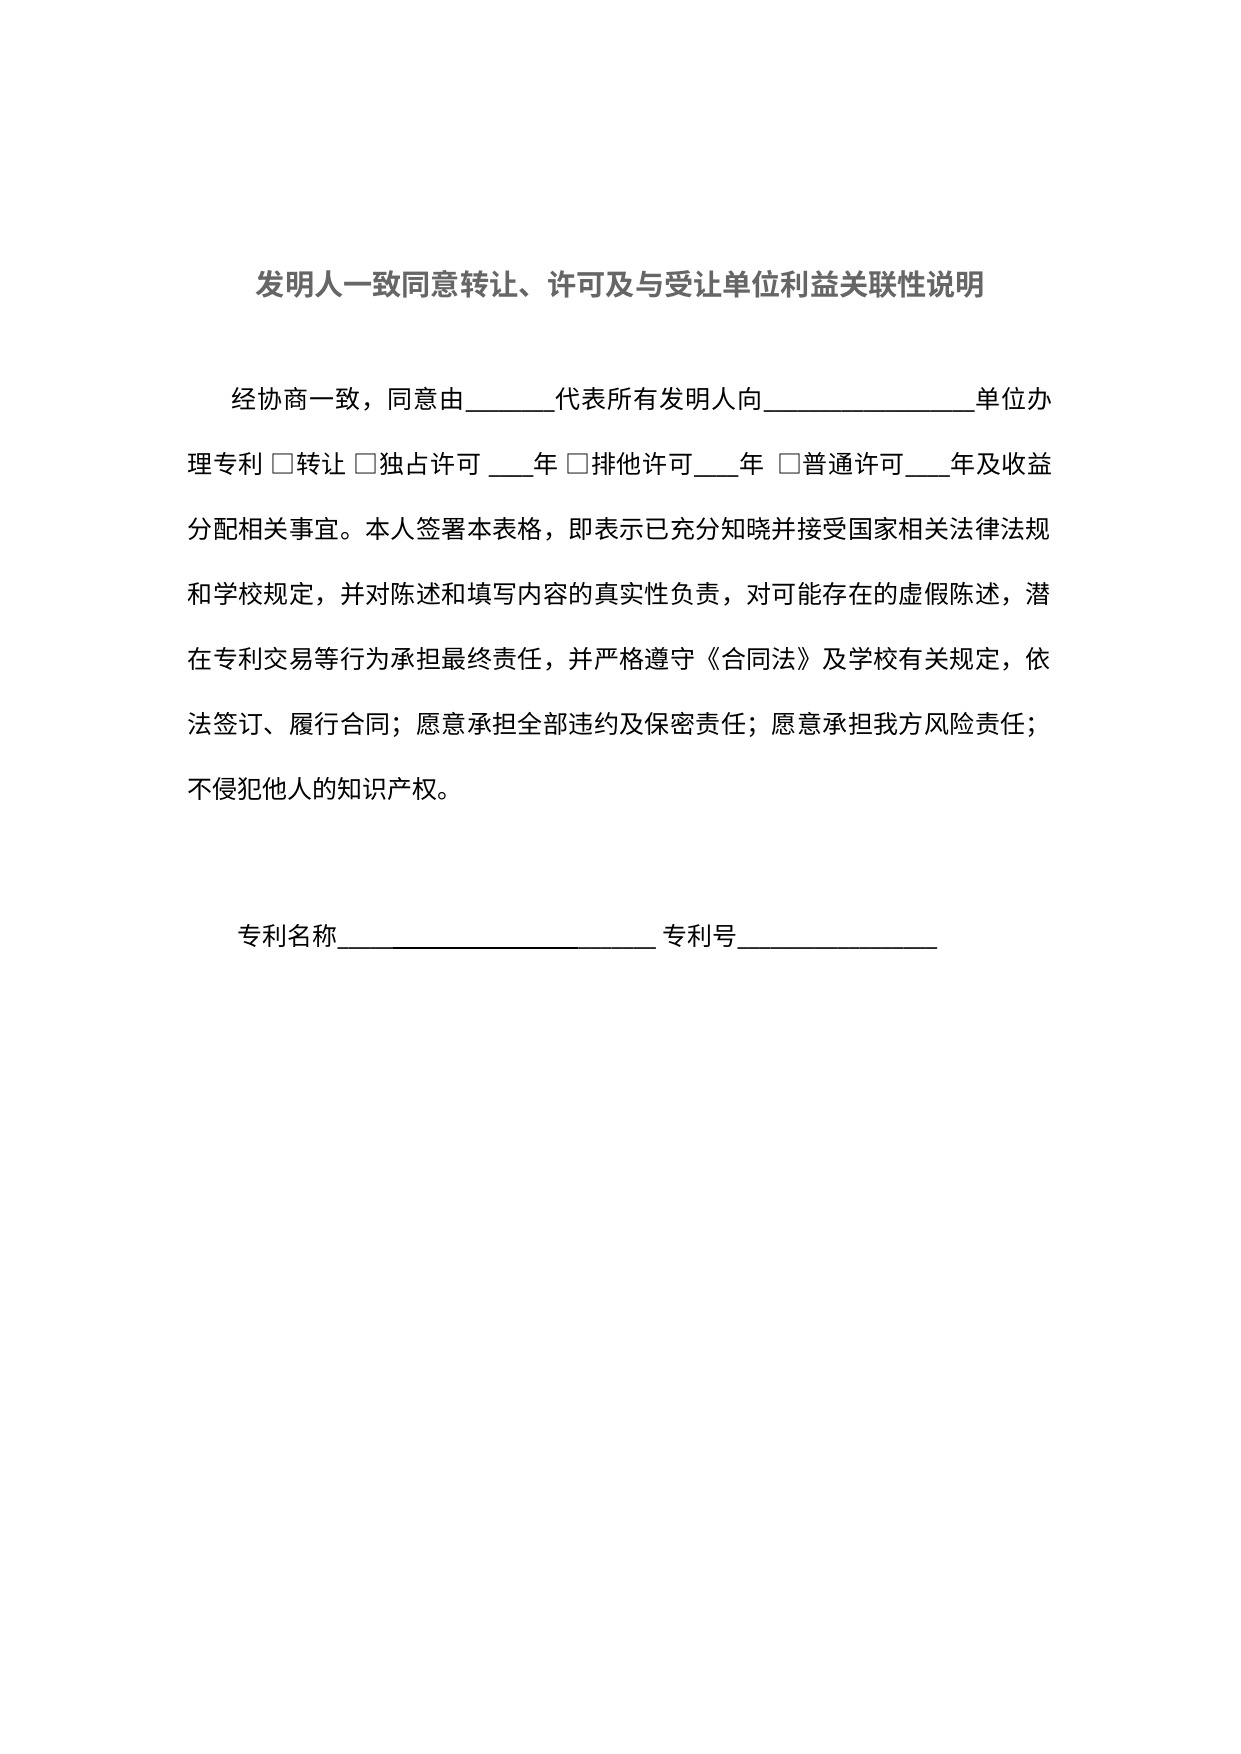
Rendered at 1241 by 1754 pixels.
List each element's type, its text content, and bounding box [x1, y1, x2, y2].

text 发明人一致同意转让、许可及与受让单位利益关联性说明 [187, 251, 1053, 316]
text 专利名称________ ___ _____________ 专利号__________________ [187, 902, 1053, 967]
text 经协商一致，同意由________代表所有发明人向___________________单位办理专利 □转让 □独占许可 ____年 □排他许可____年 □普通许可____年及收益分配相关事宜。本人签署本表格，即表示已充分知晓并接受国家相关法律法规和学校规定，并对陈述和填写内容的真实性负责，对可能存在的虚假陈述，潜在专利交易等行为承担最终责任，并严格遵守《合同法》及学校有关规定，依法签订、履行合同；愿意承担全部违约及保密责任；愿意承担我方风险责任；不侵犯他人的知识产权。 [187, 365, 1053, 820]
